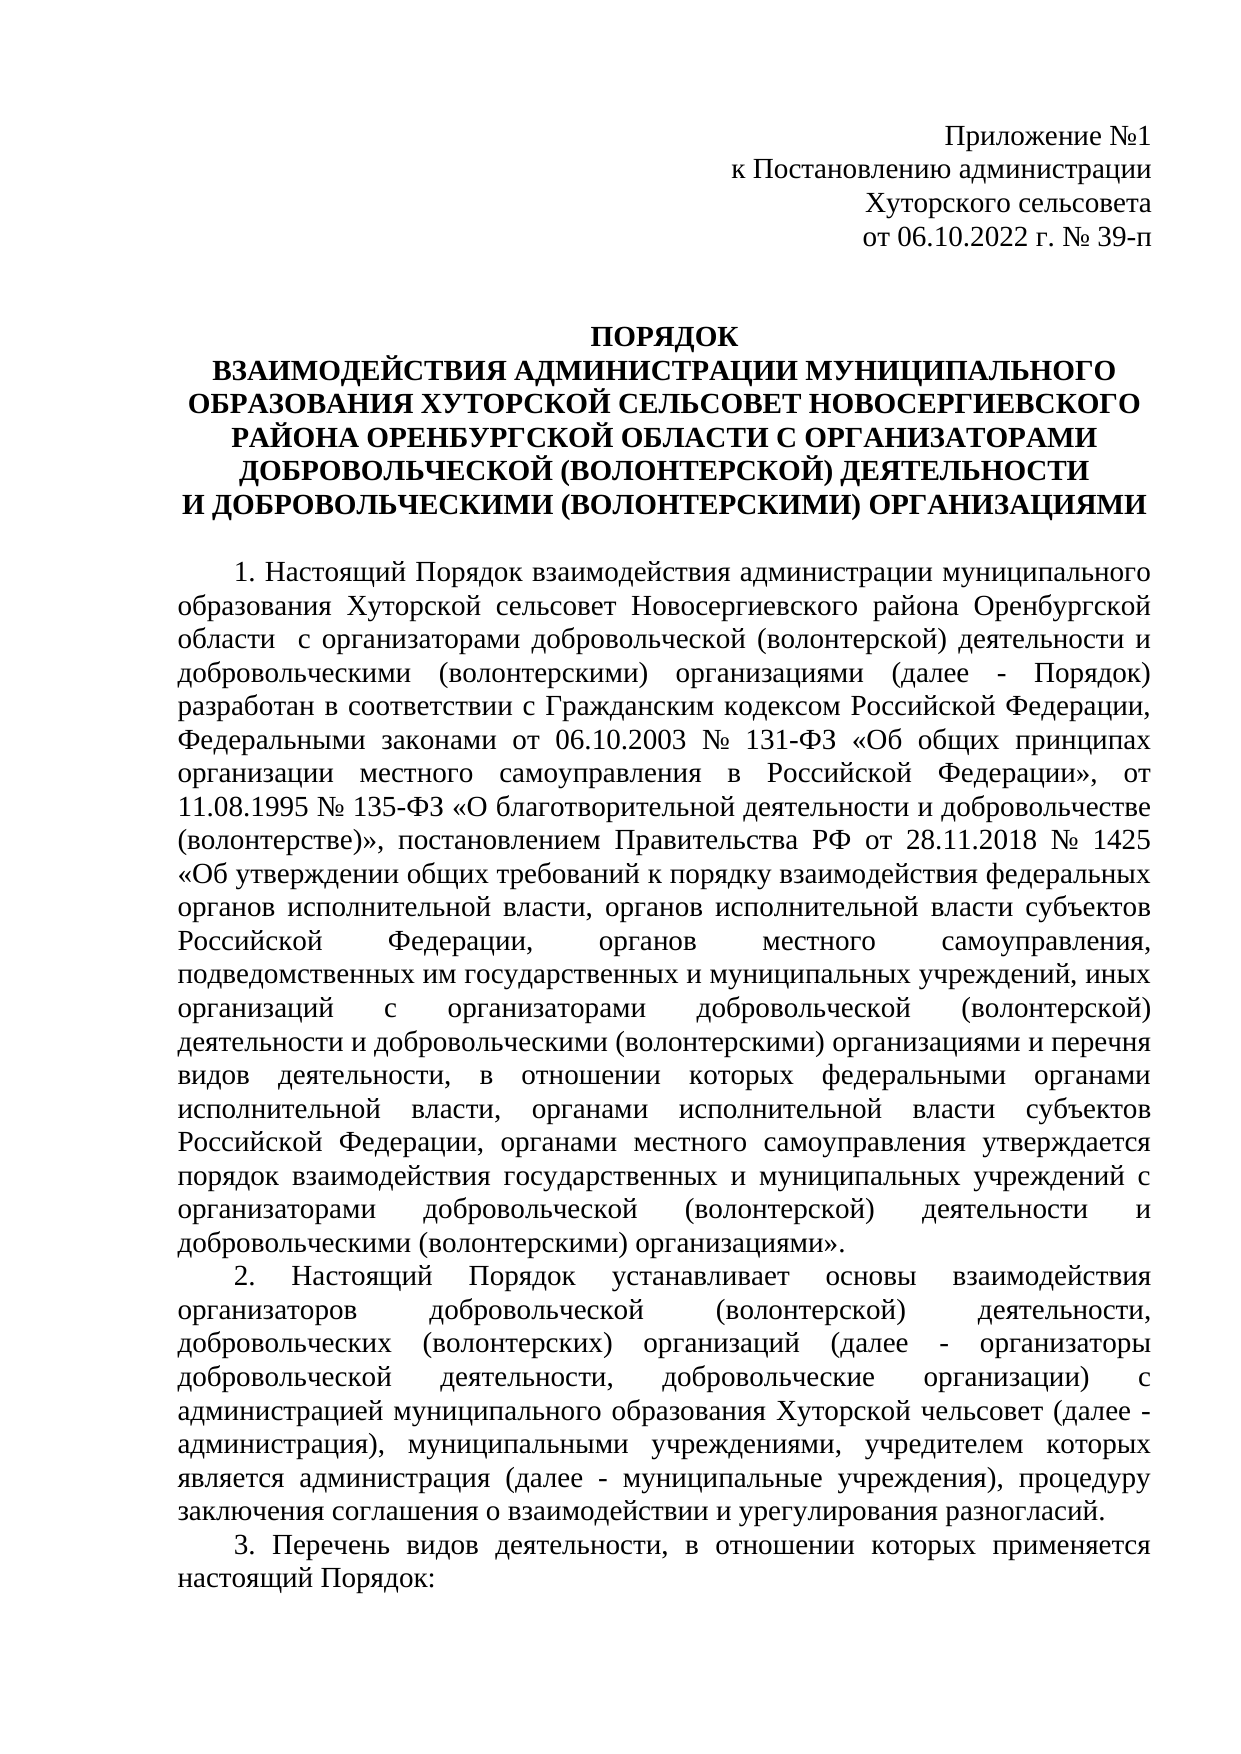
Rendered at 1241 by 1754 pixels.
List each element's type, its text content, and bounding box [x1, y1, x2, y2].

text 2. Настоящий Порядок устанавливает основы взаимодействия организаторов добровольческой (волонтерской) деятельности, добровольческих (волонтерских) организаций (далее - организаторы добровольческой деятельности, добровольческие организации) с администрацией муниципального образования Хуторской чельсовет (далее - администрация), муниципальными учреждениями, учредителем которых является администрация (далее - муниципальные учреждения), процедуру заключения соглашения о взаимодействии и урегулирования разногласий. [177, 1258, 1152, 1527]
text ДОБРОВОЛЬЧЕСКОЙ (ВОЛОНТЕРСКОЙ) ДЕЯТЕЛЬНОСТИ [177, 453, 1152, 487]
text ВЗАИМОДЕЙСТВИЯ АДМИНИСТРАЦИИ МУНИЦИПАЛЬНОГО ОБРАЗОВАНИЯ ХУТОРСКОЙ СЕЛЬСОВЕТ НОВОСЕРГИЕВСКОГО РАЙОНА ОРЕНБУРГСКОЙ ОБЛАСТИ С ОРГАНИЗАТОРАМИ [177, 353, 1152, 453]
text к Постановлению администрации [177, 152, 1152, 185]
text 1. Настоящий Порядок взаимодействия администрации муниципального образования Хуторской сельсовет Новосергиевского района Оренбургской области с организаторами добровольческой (волонтерской) деятельности и добровольческими (волонтерскими) организациями (далее - Порядок) разработан в соответствии с Гражданским кодексом Российской Федерации, Федеральными законами от 06.10.2003 № 131-ФЗ «Об общих принципах организации местного самоуправления в Российской Федерации», от 11.08.1995 № 135-ФЗ «О благотворительной деятельности и добровольчестве (волонтерстве)», постановлением Правительства РФ от 28.11.2018 № 1425 «Об утверждении общих требований к порядку взаимодействия федеральных органов исполнительной власти, органов исполнительной власти субъектов Российской Федерации, органов местного самоуправления, подведомственных им государственных и муниципальных учреждений, иных организаций с организаторами добровольческой (волонтерской) деятельности и добровольческими (волонтерскими) организациями и перечня видов деятельности, в отношении которых федеральными органами исполнительной власти, органами исполнительной власти субъектов Российской Федерации, органами местного самоуправления утверждается порядок взаимодействия государственных и муниципальных учреждений с организаторами добровольческой (волонтерской) деятельности и добровольческими (волонтерскими) организациями». [177, 554, 1152, 1258]
text от 06.10.2022 г. № 39-п [177, 219, 1152, 252]
text ПОРЯДОК [177, 319, 1152, 353]
text Хуторского сельсовета [177, 185, 1152, 219]
text 3. Перечень видов деятельности, в отношении которых применяется настоящий Порядок: [177, 1527, 1152, 1594]
text И ДОБРОВОЛЬЧЕСКИМИ (ВОЛОНТЕРСКИМИ) ОРГАНИЗАЦИЯМИ [177, 487, 1152, 521]
text Приложение №1 [177, 118, 1152, 152]
